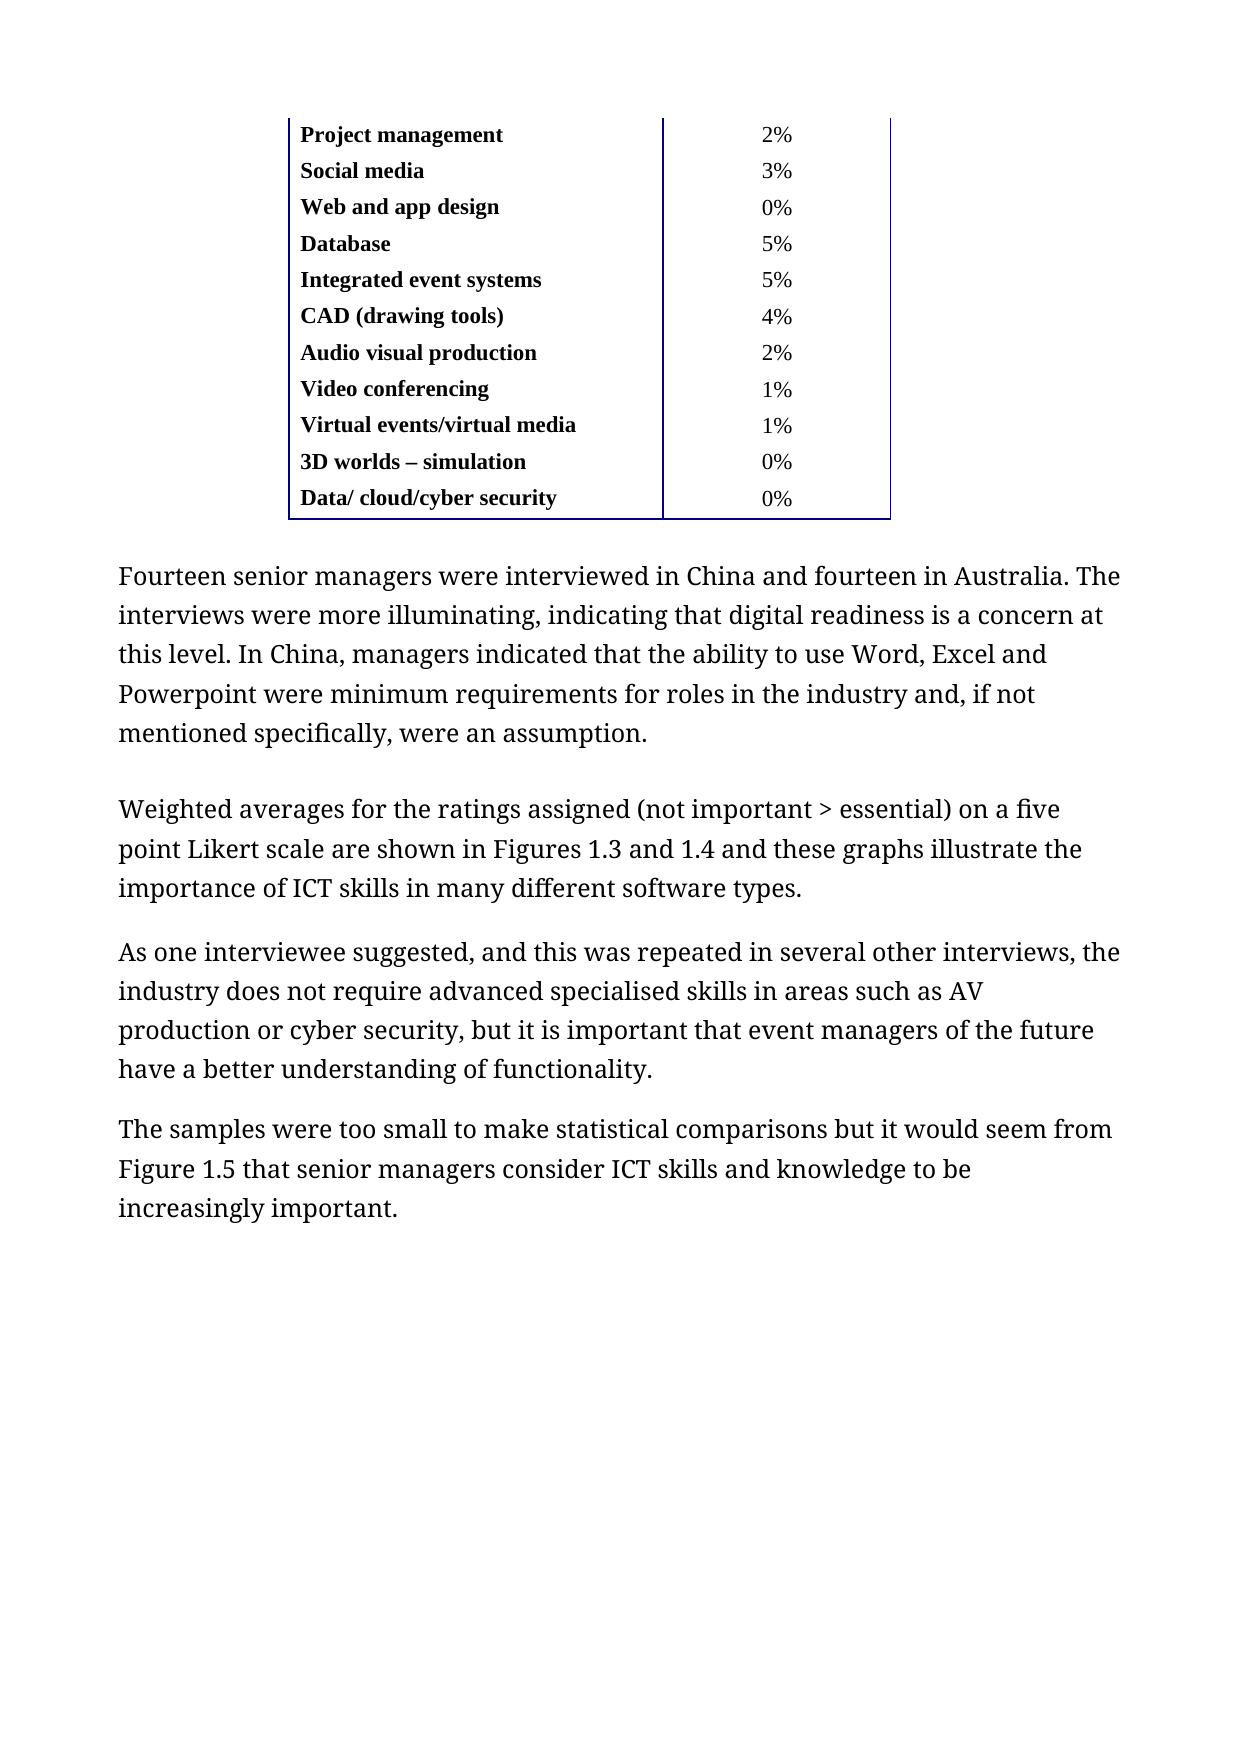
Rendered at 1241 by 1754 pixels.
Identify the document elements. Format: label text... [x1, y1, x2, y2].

table_cell Database [290, 227, 662, 263]
text Fourteen senior managers were interviewed in China and fourteen in Australia. The interviews were more illuminating, indicating that digital readiness is a concern at this level. In China, managers indicated that the ability to use Word, Excel and Powerpoint were minimum requirements for roles in the industry and, if not mentioned specifically, were an assumption. [118, 559, 1122, 749]
table_cell 2% [664, 118, 890, 154]
table_cell Video conferencing [290, 373, 662, 409]
table_cell Web and app design [290, 191, 662, 227]
table_cell Virtual events/virtual media [290, 409, 662, 445]
table_cell 1% [664, 373, 890, 409]
text Weighted averages for the ratings assigned (not important > essential) on a five point Likert scale are shown in Figures 1.3 and 1.4 and these graphs illustrate the importance of ICT skills in many different software types. [118, 792, 1122, 904]
table_cell Data/ cloud/cyber security [290, 482, 662, 518]
text As one interviewee suggested, and this was repeated in several other interviews, the industry does not require advanced specialised skills in areas such as AV production or cyber security, but it is important that event managers of the future have a better understanding of functionality. [118, 934, 1122, 1086]
table_cell 3D worlds – simulation [290, 445, 662, 482]
table_cell 0% [664, 482, 890, 518]
text The samples were too small to make statistical comparisons but it would seem from Figure 1.5 that senior managers consider ICT skills and knowledge to be increasingly important. [118, 1112, 1122, 1224]
table_cell 1% [664, 409, 890, 445]
table_cell 5% [664, 264, 890, 300]
table_cell Social media [290, 155, 662, 191]
table_cell 3% [664, 155, 890, 191]
table_cell 2% [664, 336, 890, 373]
table_cell Audio visual production [290, 336, 662, 373]
table_cell 4% [664, 300, 890, 336]
table_cell 0% [664, 191, 890, 227]
table_cell 0% [664, 445, 890, 482]
table_cell CAD (drawing tools) [290, 300, 662, 336]
table_cell 5% [664, 227, 890, 263]
table_cell Project management [290, 118, 662, 154]
table_cell Integrated event systems [290, 264, 662, 300]
